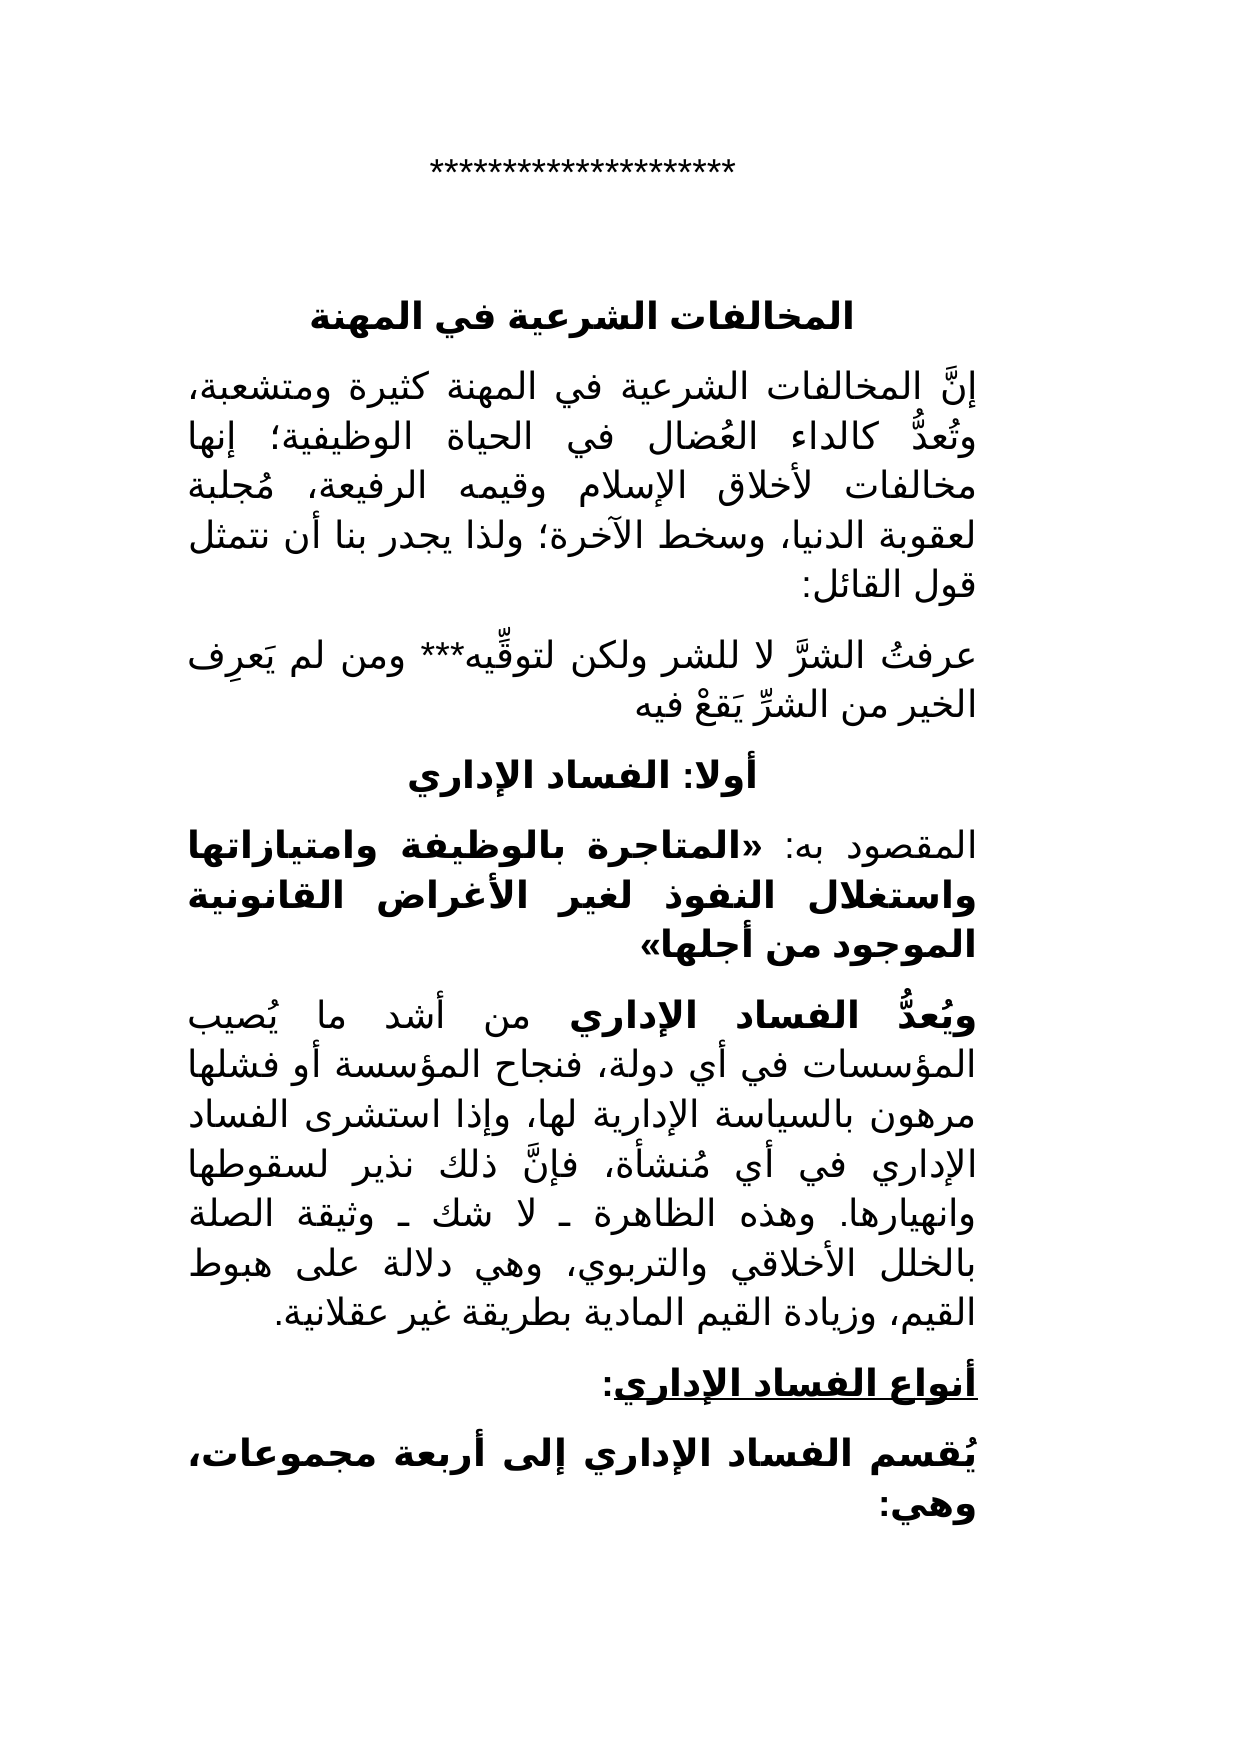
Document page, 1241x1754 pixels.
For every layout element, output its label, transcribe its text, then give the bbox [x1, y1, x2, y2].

text يُقسم الفساد الإداري إلى أربعة مجموعات، وهي: [187, 1431, 978, 1524]
text المخالفات الشرعية في المهنة [187, 294, 978, 337]
text عرفتُ الشرَّ لا للشر ولكن لتوقِّيه*** ومن لم يَعرِف الخير من الشرِّ يَقعْ فيه [187, 633, 978, 726]
text أنواع الفساد الإداري: [187, 1361, 978, 1404]
text ويُعدُّ الفساد الإداري من أشد ما يُصيب المؤسسات في أي دولة، فنجاح المؤسسة أو فشلها مرهون بالسياسة الإدارية لها، وإذا استشرى الفساد الإداري في أي مُنشأة، فإنَّ ذلك نذير لسقوطها وانهيارها. وهذه الظاهرة ـ لا شك ـ وثيقة الصلة بالخلل الأخلاقي والتربوي، وهي دلالة على هبوط القيم، وزيادة القيم المادية بطريقة غير عقلانية. [187, 993, 978, 1334]
text إنَّ المخالفات الشرعية في المهنة كثيرة ومتشعبة، وتُعدُّ كالداء العُضال في الحياة الوظيفية؛ إنها مخالفات لأخلاق الإسلام وقيمه الرفيعة، مُجلبة لعقوبة الدنيا، وسخط الآخرة؛ ولذا يجدر بنا أن نتمثل قول القائل: [187, 364, 978, 606]
text أولا: الفساد الإداري [187, 753, 978, 796]
text المقصود به: «المتاجرة بالوظيفة وامتيازاتها واستغلال النفوذ لغير الأغراض القانونية الموجود من أجلها» [187, 823, 978, 966]
text ********************* [187, 150, 978, 193]
